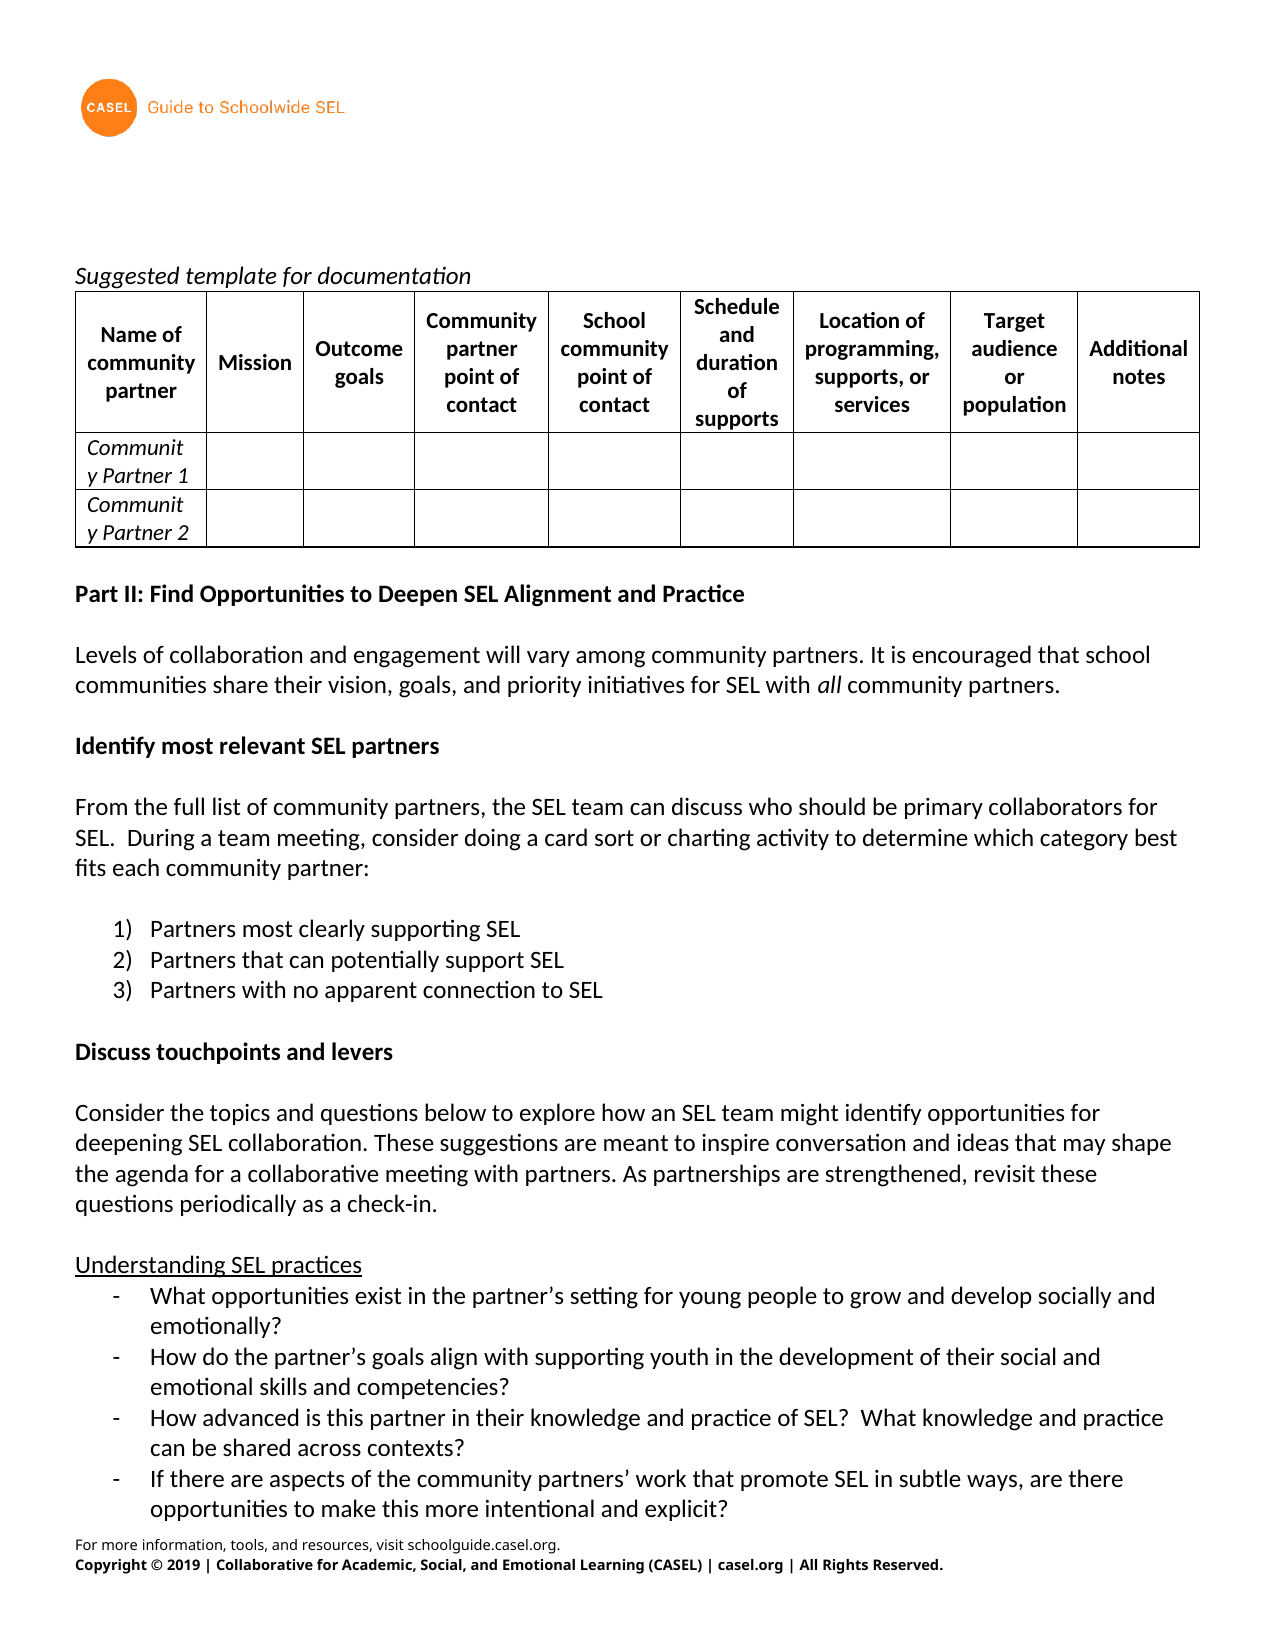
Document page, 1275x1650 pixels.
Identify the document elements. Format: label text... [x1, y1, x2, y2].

table_header Outcome goals [304, 292, 414, 432]
table_cell [794, 490, 950, 546]
table_cell [681, 490, 793, 546]
table_header Target audience or population [951, 292, 1077, 432]
table_cell Community Partner 1 [76, 433, 206, 489]
list Partners that can potentially support SEL [112, 944, 1200, 975]
table_cell [549, 490, 680, 546]
table_cell [415, 490, 548, 546]
table_header Community partner point of contact [415, 292, 548, 432]
table_cell [794, 433, 950, 489]
list How advanced is this partner in their knowledge and practice of SEL? What knowledge and practice can be shared across contexts? [112, 1402, 1200, 1463]
text Consider the topics and questions below to explore how an SEL team might identify opportunities for deepening SEL collaboration. These suggestions are meant to inspire conversation and ideas that may shape the agenda for a collaborative meeting with partners. As partnerships are strengthened, revisit these questions periodically as a check-in. [75, 1097, 1200, 1219]
text Understanding SEL practices [75, 1249, 1200, 1280]
list Partners most clearly supporting SEL [112, 914, 1200, 944]
text Levels of collaboration and engagement will vary among community partners. It is encouraged that school communities share their vision, goals, and priority initiatives for SEL with all community partners. [75, 639, 1200, 700]
text Part II: Find Opportunities to Deepen SEL Alignment and Practice [75, 578, 1200, 608]
table_cell [681, 433, 793, 489]
table_cell [951, 433, 1077, 489]
table_cell [207, 490, 303, 546]
table_cell [304, 433, 414, 489]
table_header School community point of contact [549, 292, 680, 432]
text Discuss touchpoints and levers [75, 1036, 1200, 1066]
list What opportunities exist in the partner’s setting for young people to grow and develop socially and emotionally? [112, 1280, 1200, 1341]
table_cell [415, 433, 548, 489]
table_cell [549, 433, 680, 489]
table_header Mission [207, 292, 303, 432]
table_cell [951, 490, 1077, 546]
table_header Name of community partner [76, 292, 206, 432]
table_header Additional notes [1078, 292, 1199, 432]
table_cell [207, 433, 303, 489]
table_cell [1078, 433, 1199, 489]
text From the full list of community partners, the SEL team can discuss who should be primary collaborators for SEL. During a team meeting, consider doing a card sort or charting activity to determine which category best fits each community partner: [75, 792, 1200, 883]
table_header Location of programming, supports, or services [794, 292, 950, 432]
table_header Schedule and duration of supports [681, 292, 793, 432]
list If there are aspects of the community partners’ work that promote SEL in subtle ways, are there opportunities to make this more intentional and explicit? [112, 1463, 1200, 1524]
list Partners with no apparent connection to SEL [112, 975, 1200, 1005]
table_cell [1078, 490, 1199, 546]
table_cell Community Partner 2 [76, 490, 206, 546]
table_cell [304, 490, 414, 546]
text Suggested template for documentation [75, 261, 1200, 291]
list How do the partner’s goals align with supporting youth in the development of their social and emotional skills and competencies? [112, 1341, 1200, 1402]
text Identify most relevant SEL partners [75, 731, 1200, 761]
picture [75, 75, 353, 139]
